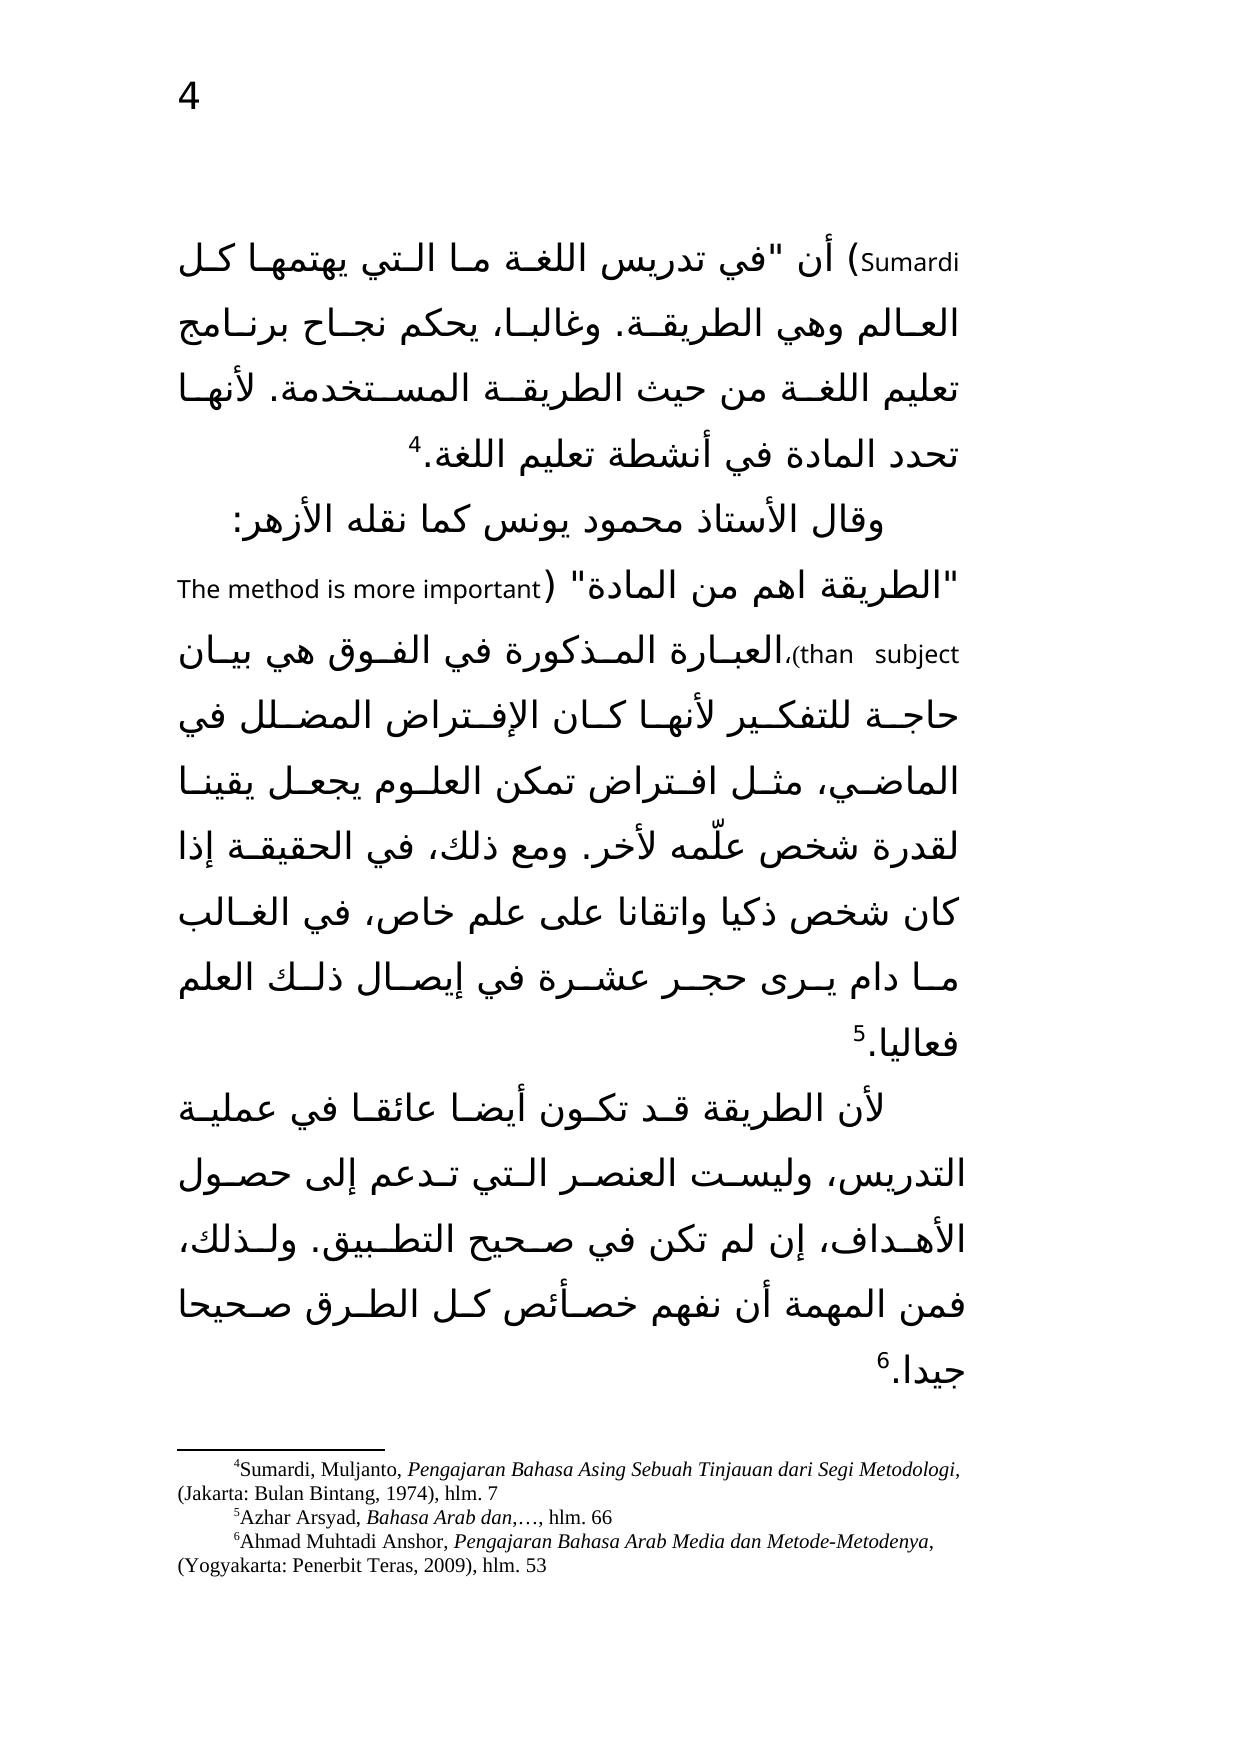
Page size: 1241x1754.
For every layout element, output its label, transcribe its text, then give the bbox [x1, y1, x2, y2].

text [177, 236, 960, 476]
text "الطريقة اهم من المادة" (The method is more important than subject)،العبارة المذكورة في الفوق هي بيان حاجة للتفكير لأنها كان الإفتراض المضلل في الماضي، مثل افتراض تمكن العلوم يجعل يقينا لقدرة شخص علّمه لأخر. ومع ذلك، في الحقيقة إذا كان شخص ذكيا واتقانا على علم خاص، في الغالب ما دام يرى حجر عشرة في إيصال ذلك العلم فعاليا. [177, 563, 960, 1065]
text لأن الطريقة قد تكون أيضا عائقا في عملية التدريس، وليست العنصر التي تدعم إلى حصول الأهداف، إن لم تكن في صحيح التطبيق. ولذلك، فمن المهمة أن نفهم خصأئص كل الطرق صحيحا جيدا. [177, 1087, 966, 1392]
text وقال الأستاذ محمود يونس كما نقله الأزهر: [177, 498, 960, 542]
